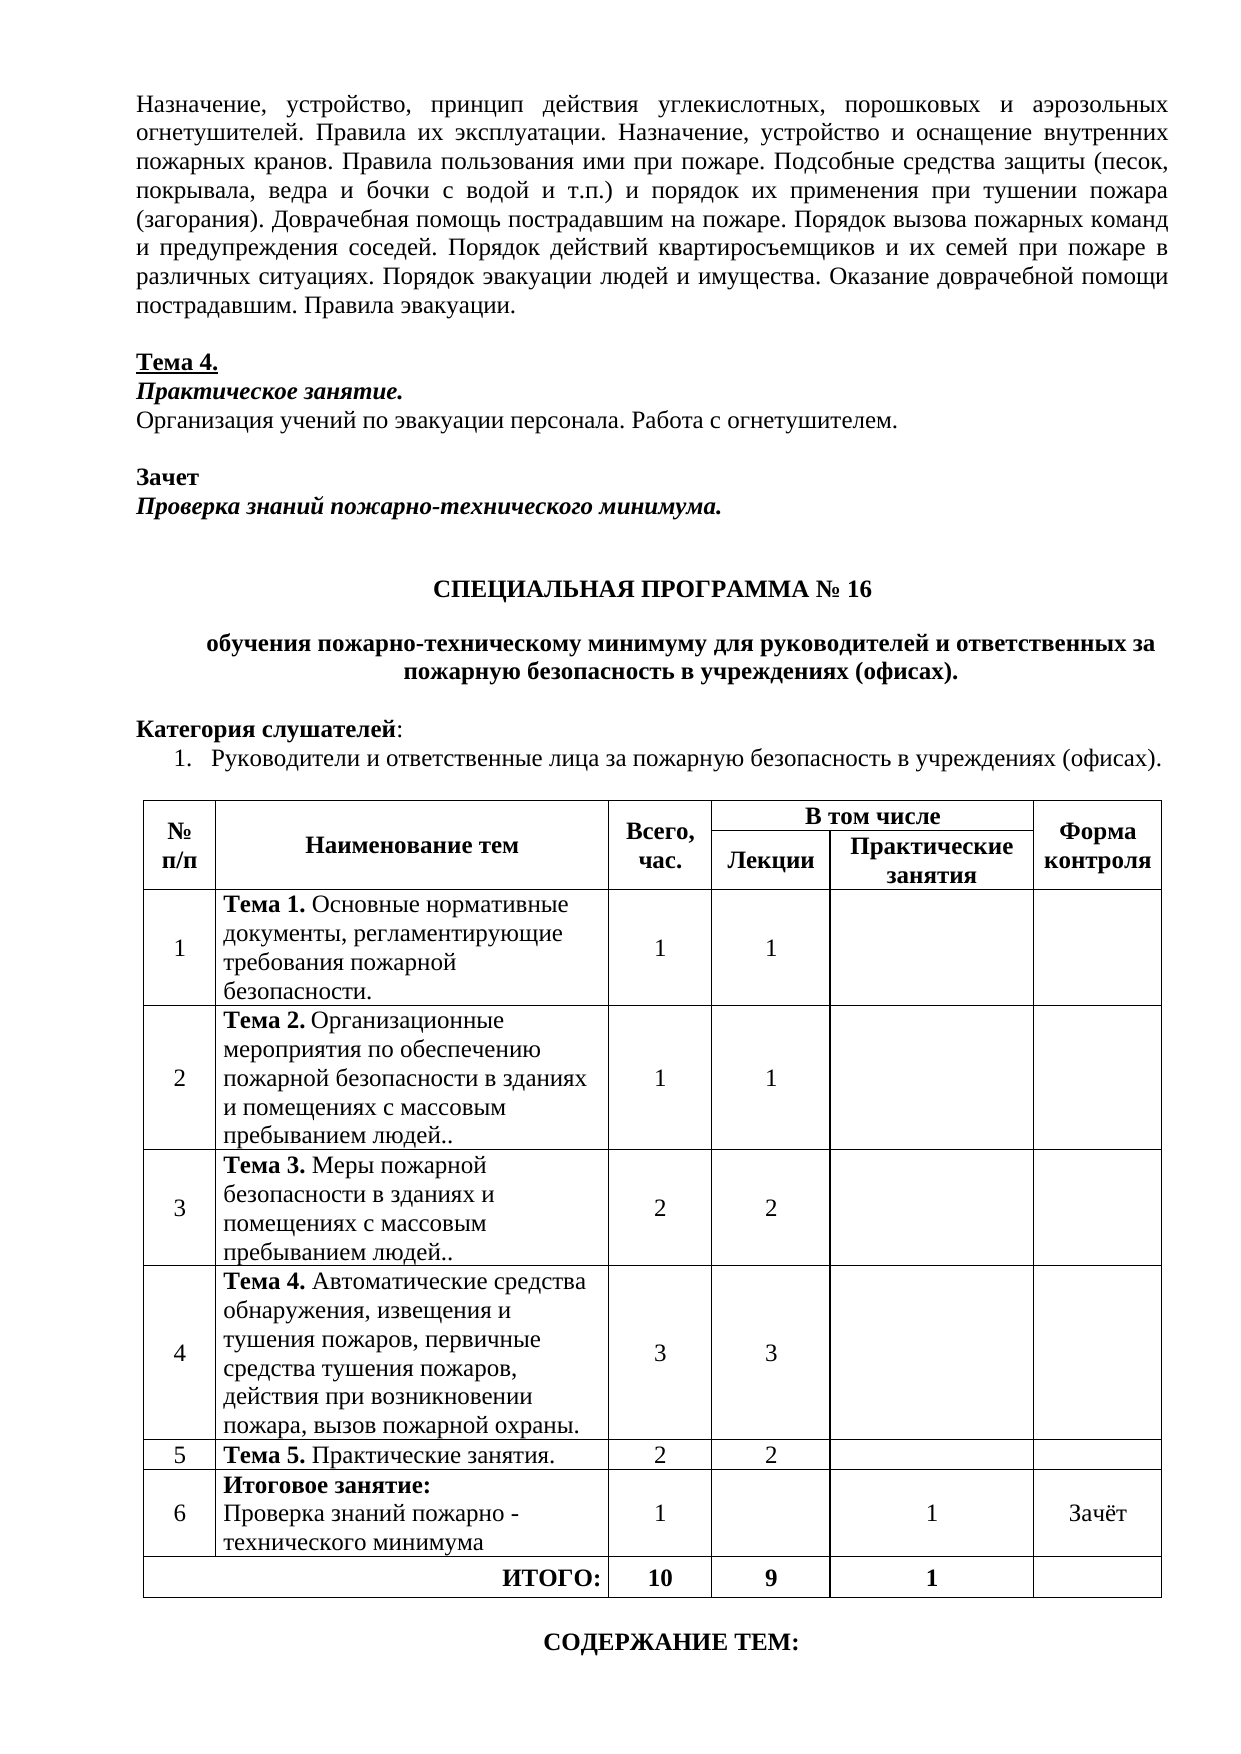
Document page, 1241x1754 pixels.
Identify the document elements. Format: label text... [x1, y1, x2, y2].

table_cell Тема 1. Основные нормативные документы, регламентирующие требования пожарной безопасности. [216, 890, 608, 1004]
table_cell [1034, 1440, 1161, 1469]
table_cell Итоговое занятие: Проверка знаний пожарно - технического минимума [216, 1470, 608, 1556]
table_cell [1034, 1006, 1161, 1149]
table_cell [831, 1266, 1033, 1439]
table_cell 2 [712, 1150, 829, 1265]
table_cell 9 [712, 1557, 829, 1597]
table_cell 1 [609, 1470, 711, 1556]
table_cell 4 [144, 1266, 215, 1439]
table_cell 1 [144, 890, 215, 1004]
table_cell Зачёт [1034, 1470, 1161, 1556]
table_cell Тема 2. Организационные мероприятия по обеспечению пожарной безопасности в зданиях и помещениях с массовым пребыванием людей.. [216, 1006, 608, 1149]
text Тема 4. [136, 347, 1169, 376]
table_cell 1 [831, 1470, 1033, 1556]
text Проверка знаний пожарно-технического минимума. [136, 491, 1169, 520]
table_cell 3 [144, 1150, 215, 1265]
table_cell 2 [712, 1440, 829, 1469]
table_cell [831, 1440, 1033, 1469]
table_header В том числе [712, 801, 1033, 830]
table_cell ИТОГО: [144, 1557, 608, 1597]
list Руководители и ответственные лица за пожарную безопасность в учреждениях (офисах). [173, 743, 1169, 771]
text Категория слушателей: [136, 714, 1169, 743]
table_cell [1034, 1266, 1161, 1439]
table_cell [1034, 1557, 1161, 1597]
table_cell 2 [144, 1006, 215, 1149]
table_cell 10 [609, 1557, 711, 1597]
text Организация учений по эвакуации персонала. Работа с огнетушителем. [136, 405, 1169, 434]
table_cell [712, 1470, 829, 1556]
table_header Форма контроля [1034, 801, 1161, 888]
table_cell [1034, 1150, 1161, 1265]
table_cell [831, 1006, 1033, 1149]
table_cell 2 [609, 1150, 711, 1265]
table_header Всего, час. [609, 801, 711, 888]
table_cell [831, 890, 1033, 1004]
table_cell 1 [712, 890, 829, 1004]
text СОДЕРЖАНИЕ ТЕМ: [173, 1627, 1169, 1656]
table_cell Тема 5. Практические занятия. [216, 1440, 608, 1469]
text обучения пожарно-техническому минимуму для руководителей и ответственных за пожарную безопасность в учреждениях (офисах). [192, 628, 1169, 685]
table_cell Практические занятия [831, 831, 1033, 888]
text СПЕЦИАЛЬНАЯ ПРОГРАММА № 16 [136, 574, 1169, 602]
text Практическое занятие. [136, 376, 1169, 405]
table_cell 1 [609, 1006, 711, 1149]
text Назначение, устройство, принцип действия углекислотных, порошковых и аэрозольных огнетушителей. Правила их эксплуатации. Назначение, устройство и оснащение внутренних пожарных кранов. Правила пользования ими при пожаре. Подсобные средства защиты (песок, покрывала, ведра и бочки с водой и т.п.) и порядок их применения при тушении пожара (загорания). Доврачебная помощь пострадавшим на пожаре. Порядок вызова пожарных команд и предупреждения соседей. Порядок действий квартиросъемщиков и их семей при пожаре в различных ситуациях. Порядок эвакуации людей и имущества. Оказание доврачебной помощи пострадавшим. Правила эвакуации. [136, 89, 1169, 319]
table_cell 3 [712, 1266, 829, 1439]
text Зачет [136, 462, 1169, 491]
table_cell Тема 3. Меры пожарной безопасности в зданиях и помещениях с массовым пребыванием людей.. [216, 1150, 608, 1265]
table_cell 2 [609, 1440, 711, 1469]
table_header Наименование тем [216, 801, 608, 888]
table_cell Лекции [712, 831, 829, 888]
table_cell 1 [712, 1006, 829, 1149]
table_cell 3 [609, 1266, 711, 1439]
table_cell 6 [144, 1470, 215, 1556]
table_cell [831, 1150, 1033, 1265]
table_cell 1 [609, 890, 711, 1004]
table_cell 5 [144, 1440, 215, 1469]
table_header № п/п [144, 801, 215, 888]
table_cell [1034, 890, 1161, 1004]
table_cell Тема 4. Автоматические средства обнаружения, извещения и тушения пожаров, первичные средства тушения пожаров, действия при возникновении пожара, вызов пожарной охраны. [216, 1266, 608, 1439]
table_cell 1 [831, 1557, 1033, 1597]
